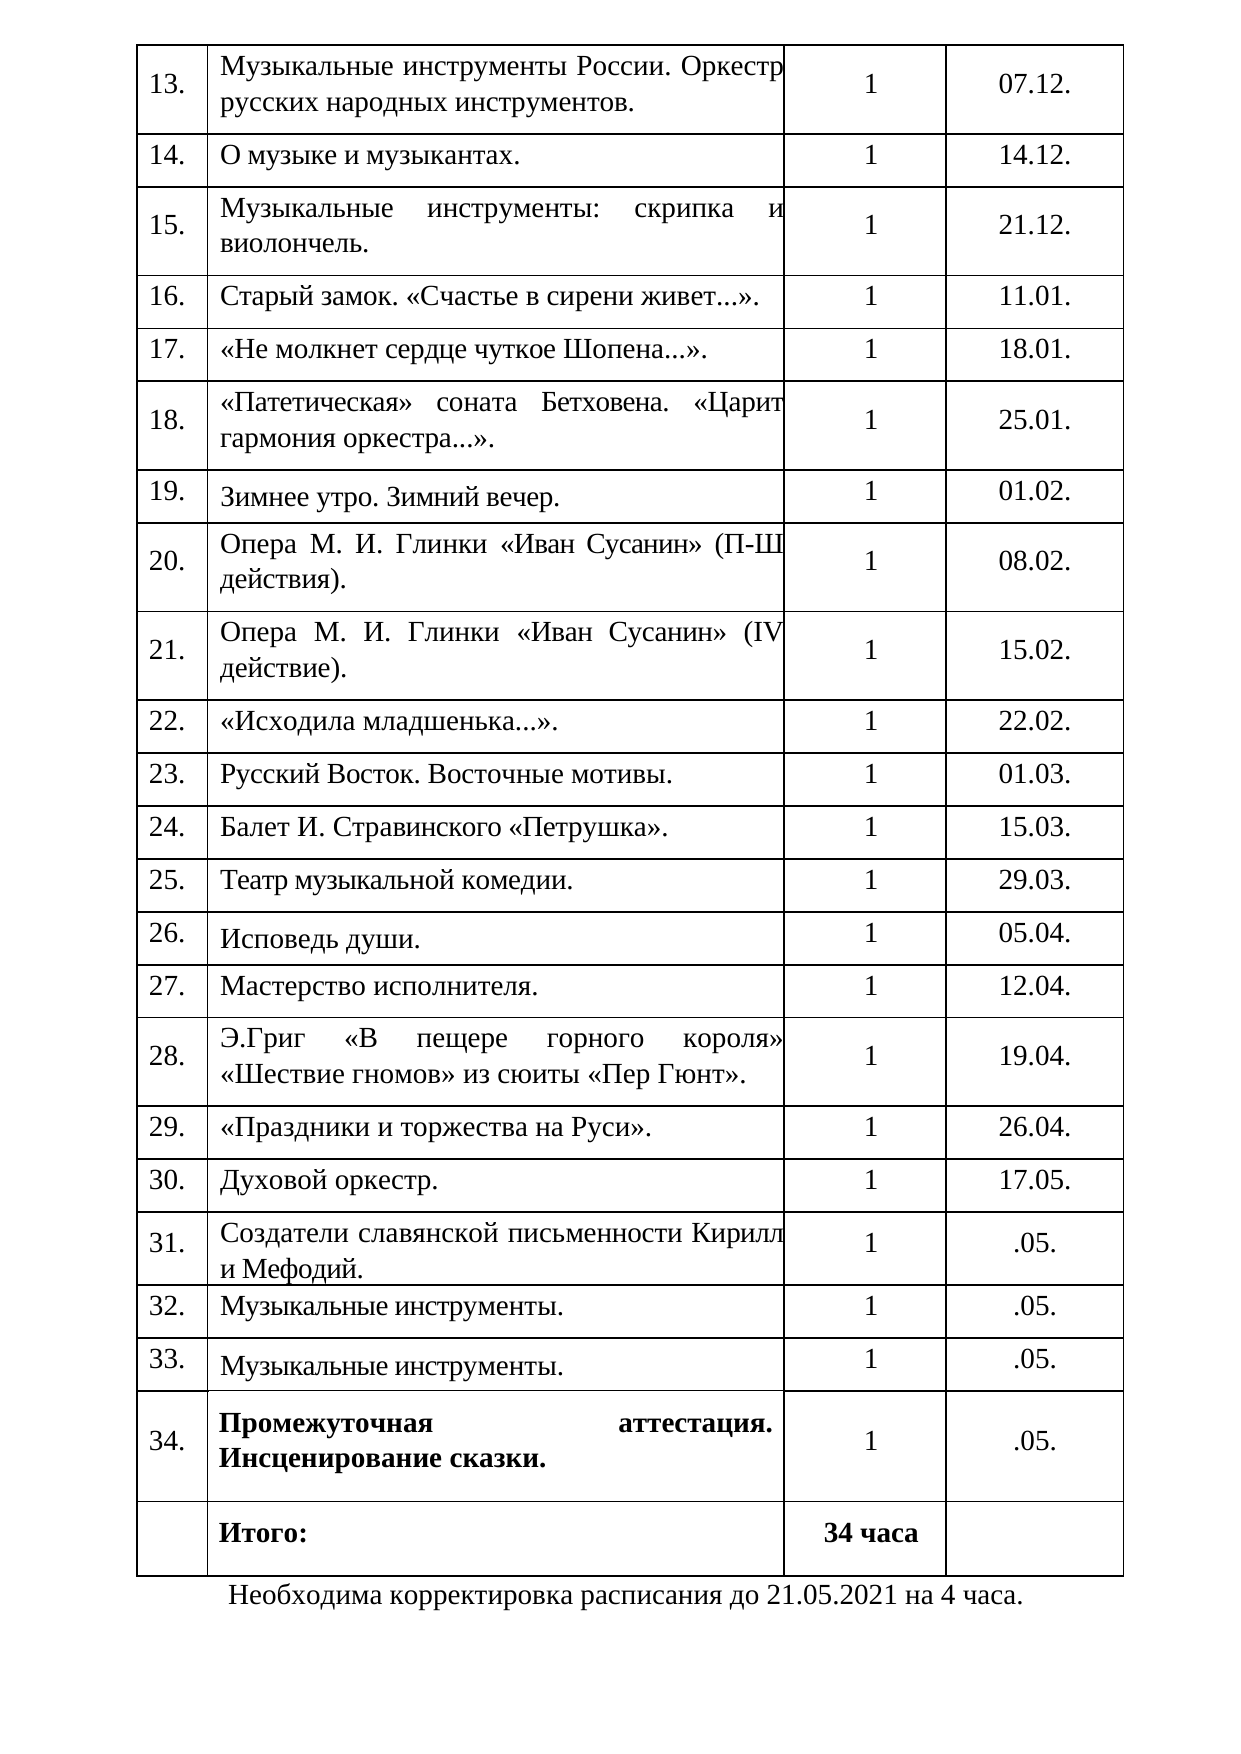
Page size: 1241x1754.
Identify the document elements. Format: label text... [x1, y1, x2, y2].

table_cell 20. [138, 524, 207, 611]
table_cell 05.04. [947, 913, 1123, 964]
table_cell 17.05. [947, 1160, 1123, 1211]
table_cell 1 [785, 1392, 945, 1501]
table_cell Духовой оркестр. [208, 1160, 783, 1211]
table_cell 34 часа [785, 1502, 945, 1575]
table_cell 26. [138, 913, 207, 964]
table_cell Создатели славянской письменности Кирилл и Мефодий. [208, 1213, 783, 1284]
table_cell 21. [138, 612, 207, 699]
table_cell 15.03. [947, 807, 1123, 858]
table_cell 16. [138, 276, 207, 327]
table_cell 33. [138, 1339, 207, 1390]
table_cell 27. [138, 966, 207, 1017]
table_cell [138, 1502, 207, 1575]
table_cell Э.Григ «В пещере горного короля» «Шествие гномов» из сюиты «Пер Гюнт». [208, 1018, 783, 1105]
table_cell 25. [138, 860, 207, 911]
table_cell 1 [785, 1213, 945, 1284]
table_cell Музыкальные инструменты: скрипка и виолончель. [208, 188, 783, 274]
table_cell 15.02. [947, 612, 1123, 699]
table_cell 1 [785, 807, 945, 858]
table_cell 29. [138, 1107, 207, 1158]
table_cell «Праздники и торжества на Руси». [208, 1107, 783, 1158]
table_cell Опера М. И. Глинки «Иван Сусанин» (П-Ш действия). [208, 524, 783, 611]
table_cell 1 [785, 913, 945, 964]
table_cell 1 [785, 135, 945, 186]
table_cell 08.02. [947, 524, 1123, 611]
table_cell 28. [138, 1018, 207, 1105]
table_cell 17. [138, 329, 207, 380]
table_cell 15. [138, 188, 207, 274]
table_cell 24. [138, 807, 207, 858]
table_cell 1 [785, 382, 945, 469]
table_cell .05. [947, 1286, 1123, 1337]
table_cell 1 [785, 1339, 945, 1390]
table_cell 1 [785, 1107, 945, 1158]
table_cell Опера М. И. Глинки «Иван Сусанин» (IV действие). [208, 612, 783, 699]
table_cell Промежуточная аттестация. Инсценирование сказки. [208, 1391, 783, 1501]
table_cell 23. [138, 754, 207, 805]
table_cell 1 [785, 966, 945, 1017]
table_cell 18.01. [947, 329, 1123, 380]
table_cell 11.01. [947, 276, 1123, 327]
table_cell 13. [138, 46, 207, 133]
table_cell 32. [138, 1286, 207, 1337]
table_cell 1 [785, 612, 945, 699]
table_cell 1 [785, 46, 945, 133]
table_cell 14. [138, 135, 207, 186]
table_cell 29.03. [947, 860, 1123, 911]
table_cell 1 [785, 860, 945, 911]
text Необходима корректировка расписания до 21.05.2021 на 4 часа. [148, 1577, 1122, 1611]
table_cell 31. [138, 1213, 207, 1284]
table_cell Русский Восток. Восточные мотивы. [208, 754, 783, 805]
table_cell Театр музыкальной комедии. [208, 860, 783, 911]
table_cell «Патетическая» соната Бетховена. «Царит гармония оркестра...». [208, 382, 783, 469]
table_cell 1 [785, 1160, 945, 1211]
table_cell 19.04. [947, 1018, 1123, 1105]
table_cell 1 [785, 754, 945, 805]
table_cell 01.03. [947, 754, 1123, 805]
table_cell 07.12. [947, 46, 1123, 133]
table_cell 1 [785, 524, 945, 611]
table_cell «Исходила младшенька...». [208, 701, 783, 752]
table_cell 1 [785, 329, 945, 380]
table_cell 25.01. [947, 382, 1123, 469]
table_cell .05. [947, 1339, 1123, 1390]
table_cell Исповедь души. [208, 913, 783, 964]
table_cell Старый замок. «Счастье в сирени живет...». [208, 276, 783, 327]
table_cell 01.02. [947, 471, 1123, 522]
table_cell 12.04. [947, 966, 1123, 1017]
table_cell 1 [785, 1018, 945, 1105]
table_cell Балет И. Стравинского «Петрушка». [208, 807, 783, 858]
table_cell 21.12. [947, 188, 1123, 274]
table_cell Итого: [208, 1502, 783, 1575]
table_cell 1 [785, 471, 945, 522]
table_cell 19. [138, 471, 207, 522]
table_cell 18. [138, 382, 207, 469]
table_cell Музыкальные инструменты России. Оркестр русских народных инструментов. [208, 46, 783, 133]
table_cell 30. [138, 1160, 207, 1211]
table_cell 26.04. [947, 1107, 1123, 1158]
table_cell «Не молкнет сердце чуткое Шопена...». [208, 329, 783, 380]
table_cell О музыке и музыкантах. [208, 135, 783, 186]
table_cell 1 [785, 276, 945, 327]
table_cell .05. [947, 1392, 1123, 1501]
table_cell Музыкальные инструменты. [208, 1339, 783, 1390]
table_cell Музыкальные инструменты. [208, 1286, 783, 1337]
table_cell 22. [138, 701, 207, 752]
table_cell .05. [947, 1213, 1123, 1284]
table_cell 22.02. [947, 701, 1123, 752]
table_cell 1 [785, 1286, 945, 1337]
table_cell Мастерство исполнителя. [208, 966, 783, 1017]
table_cell [947, 1502, 1123, 1575]
table_cell 1 [785, 701, 945, 752]
table_cell 1 [785, 188, 945, 274]
table_cell 14.12. [947, 135, 1123, 186]
table_cell 34. [138, 1392, 207, 1501]
table_cell Зимнее утро. Зимний вечер. [208, 471, 783, 522]
